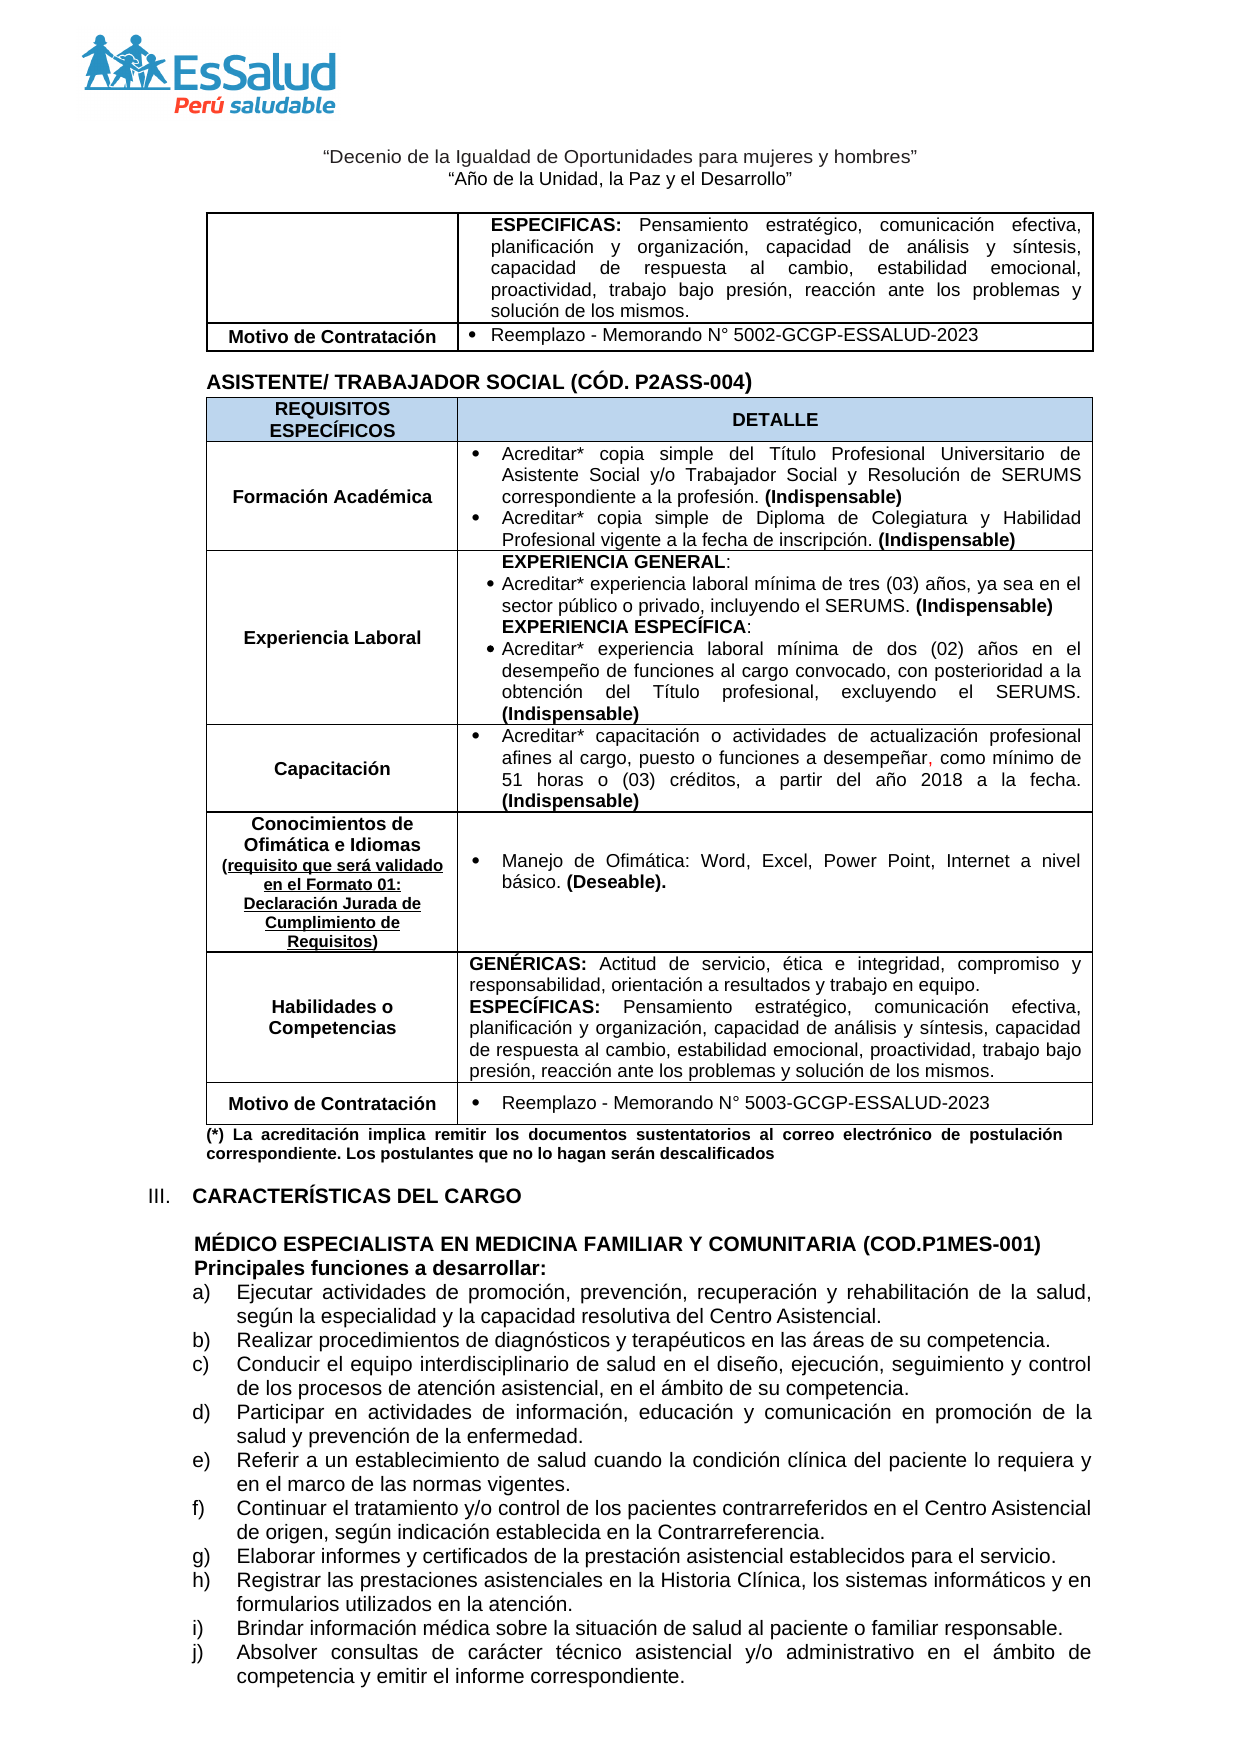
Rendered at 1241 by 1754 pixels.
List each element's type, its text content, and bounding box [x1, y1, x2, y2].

table_cell Conocimientos de Ofimática e Idiomas (requisito que será validado en el Formato 01: Declaración Jurada de Cumplimiento de Requisitos) [207, 813, 457, 951]
list Elaborar informes y certificados de la prestación asistencial establecidos para el servicio. [192, 1544, 1092, 1568]
list Continuar el tratamiento y/o control de los pacientes contrarreferidos en el Centro Asistencial de origen, según indicación establecida en la Contrarreferencia. [192, 1496, 1092, 1544]
list Brindar información médica sobre la situación de salud al paciente o familiar responsable. [192, 1616, 1092, 1639]
table_cell Manejo de Ofimática: Word, Excel, Power Point, Internet a nivel básico. (Deseable). [458, 813, 1092, 951]
table_cell Acreditar* copia simple del Título Profesional Universitario de Asistente Social y/o Trabajador Social y Resolución de SERUMS correspondiente a la profesión. (Indispensable) Acreditar* copia simple de Diploma de Colegiatura y Habilidad Profesional vigente a la fecha de inscripción. (Indispensable) [458, 442, 1092, 550]
table_cell Formación Académica [207, 442, 457, 550]
text ASISTENTE/ TRABAJADOR SOCIAL (CÓD. P2ASS-004) [177, 368, 1092, 395]
list Realizar procedimientos de diagnósticos y terapéuticos en las áreas de su competencia. [192, 1328, 1092, 1352]
list CARACTERÍSTICAS DEL CARGO [148, 1184, 1092, 1208]
table_cell Acreditar* capacitación o actividades de actualización profesional afines al cargo, puesto o funciones a desempeñar, como mínimo de 51 horas o (03) créditos, a partir del año 2018 a la fecha. (Indispensable) [458, 725, 1092, 811]
table_cell GENÉRICAS: Actitud de servicio, ética e integridad, compromiso y responsabilidad, orientación a resultados y trabajo en equipo. ESPECÍFICAS: Pensamiento estratégico, comunicación efectiva, planificación y organización, capacidad de análisis y síntesis, capacidad de respuesta al cambio, estabilidad emocional, proactividad, trabajo bajo presión, reacción ante los problemas y solución de los mismos. [458, 953, 1092, 1082]
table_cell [459, 214, 1092, 322]
list Participar en actividades de información, educación y comunicación en promoción de la salud y prevención de la enfermedad. [192, 1400, 1092, 1448]
list Registrar las prestaciones asistenciales en la Historia Clínica, los sistemas informáticos y en formularios utilizados en la atención. [192, 1568, 1092, 1616]
text Principales funciones a desarrollar: [148, 1256, 1063, 1280]
table_cell Reemplazo - Memorando N° 5002-GCGP-ESSALUD-2023 [459, 324, 1092, 349]
table_cell Capacitación [207, 725, 457, 811]
table_header DETALLE [458, 398, 1092, 441]
table_cell EXPERIENCIA GENERAL: Acreditar* experiencia laboral mínima de tres (03) años, ya sea en el sector público o privado, incluyendo el SERUMS. (Indispensable) EXPERIENCIA ESPECÍFICA: Acreditar* experiencia laboral mínima de dos (02) años en el desempeño de funciones al cargo convocado, con posterioridad a la obtención del Título profesional, excluyendo el SERUMS. (Indispensable) [458, 551, 1092, 724]
list Absolver consultas de carácter técnico asistencial y/o administrativo en el ámbito de competencia y emitir el informe correspondiente. [192, 1639, 1092, 1687]
text MÉDICO ESPECIALISTA EN MEDICINA FAMILIAR Y COMUNITARIA (COD.P1MES-001) [148, 1232, 1063, 1256]
picture [75, 26, 342, 121]
text (*) La acreditación implica remitir los documentos sustentatorios al correo electrónico de postulación correspondiente. Los postulantes que no lo hagan serán descalificados [206, 1125, 1063, 1163]
table_cell Motivo de Contratación [208, 324, 457, 349]
list Conducir el equipo interdisciplinario de salud en el diseño, ejecución, seguimiento y control de los procesos de atención asistencial, en el ámbito de su competencia. [192, 1352, 1092, 1400]
table_cell Habilidades o Competencias [207, 953, 457, 1082]
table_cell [208, 214, 457, 322]
table_header REQUISITOS ESPECÍFICOS [207, 398, 457, 441]
table_cell Reemplazo - Memorando N° 5003-GCGP-ESSALUD-2023 [458, 1083, 1092, 1123]
table_cell Motivo de Contratación [207, 1083, 457, 1123]
list Referir a un establecimiento de salud cuando la condición clínica del paciente lo requiera y en el marco de las normas vigentes. [192, 1448, 1092, 1496]
table_cell Experiencia Laboral [207, 551, 457, 724]
list Ejecutar actividades de promoción, prevención, recuperación y rehabilitación de la salud, según la especialidad y la capacidad resolutiva del Centro Asistencial. [192, 1280, 1092, 1328]
